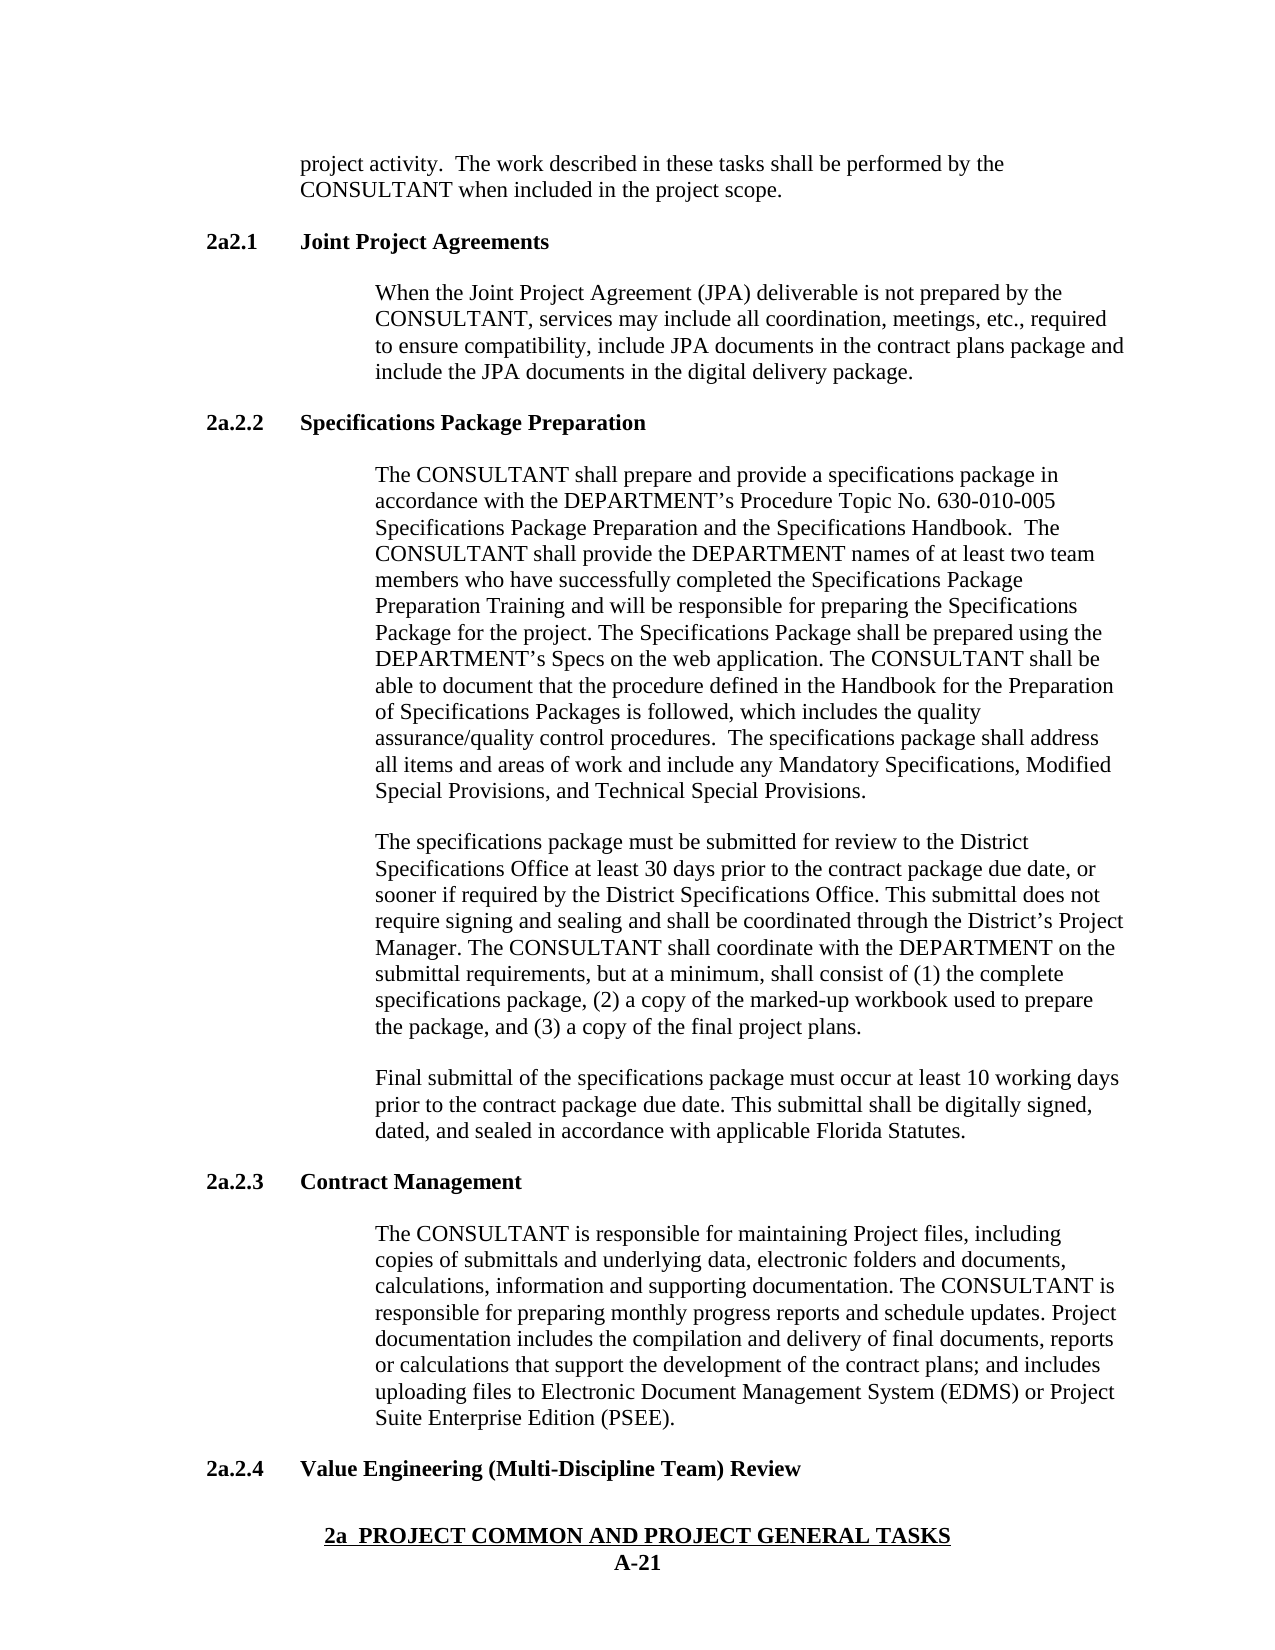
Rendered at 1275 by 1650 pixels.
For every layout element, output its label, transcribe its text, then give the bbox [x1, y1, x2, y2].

text Final submittal of the specifications package must occur at least 10 working days prior to the contract package due date. This submittal shall be digitally signed, dated, and sealed in accordance with applicable Florida Statutes. [375, 1064, 1125, 1143]
subtitle 2a.2.2 Specifications Package Preparation [206, 409, 1125, 436]
text The CONSULTANT shall prepare and provide a specifications package in accordance with the DEPARTMENT’s Procedure Topic No. 630-010-005 Specifications Package Preparation and the Specifications Handbook. The CONSULTANT shall provide the DEPARTMENT names of at least two team members who have successfully completed the Specifications Package Preparation Training and will be responsible for preparing the Specifications Package for the project. The Specifications Package shall be prepared using the DEPARTMENT’s Specs on the web application. The CONSULTANT shall be able to document that the procedure defined in the Handbook for the Preparation of Specifications Packages is followed, which includes the quality assurance/quality control procedures. The specifications package shall address all items and areas of work and include any Mandatory Specifications, Modified Special Provisions, and Technical Special Provisions. [375, 461, 1125, 803]
text When the Joint Project Agreement (JPA) deliverable is not prepared by the CONSULTANT, services may include all coordination, meetings, etc., required to ensure compatibility, include JPA documents in the contract plans package and include the JPA documents in the digital delivery package. [375, 279, 1125, 384]
subtitle 2a.2.3 Contract Management [206, 1168, 1125, 1195]
subtitle 2a2.1 Joint Project Agreements [206, 228, 1125, 254]
text The specifications package must be submitted for review to the District Specifications Office at least 30 days prior to the contract package due date, or sooner if required by the District Specifications Office. This submittal does not require signing and sealing and shall be coordinated through the District’s Project Manager. The CONSULTANT shall coordinate with the DEPARTMENT on the submittal requirements, but at a minimum, shall consist of (1) the complete specifications package, (2) a copy of the marked-up workbook used to prepare the package, and (3) a copy of the final project plans. [375, 828, 1125, 1039]
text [300, 150, 1125, 203]
subtitle 2a.2.4 Value Engineering (Multi-Discipline Team) Review [206, 1456, 1125, 1482]
text The CONSULTANT is responsible for maintaining Project files, including copies of submittals and underlying data, electronic folders and documents, calculations, information and supporting documentation. The CONSULTANT is responsible for preparing monthly progress reports and schedule updates. Project documentation includes the compilation and delivery of final documents, reports or calculations that support the development of the contract plans; and includes uploading files to Electronic Document Management System (EDMS) or Project Suite Enterprise Edition (PSEE). [375, 1220, 1125, 1431]
